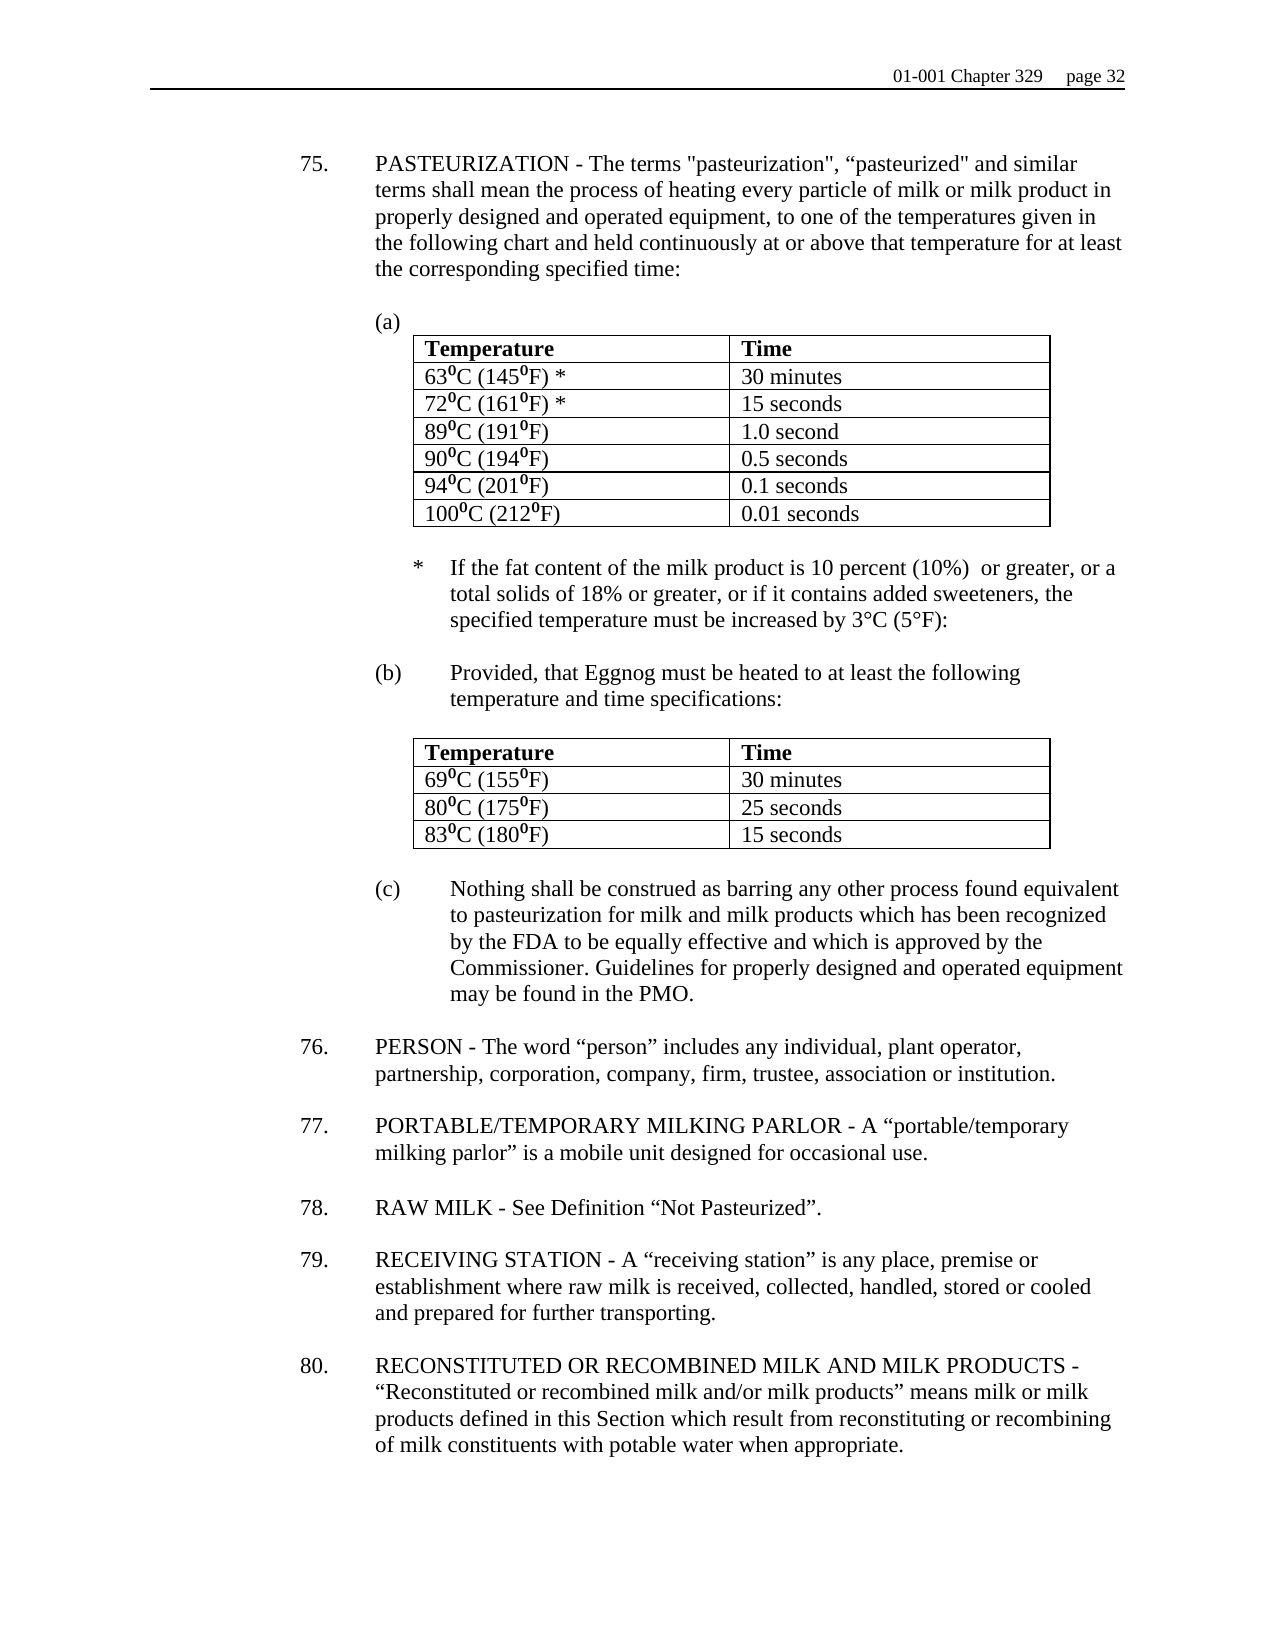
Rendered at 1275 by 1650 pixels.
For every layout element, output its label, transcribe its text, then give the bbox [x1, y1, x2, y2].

text 80. RECONSTITUTED OR RECOMBINED MILK AND MILK PRODUCTS - “Reconstituted or recombined milk and/or milk products” means milk or milk products defined in this Section which result from reconstituting or recombining of milk constituents with potable water when appropriate. [150, 1352, 1125, 1457]
table_cell 30 minutes [730, 363, 1049, 389]
text (b) Provided, that Eggnog must be heated to at least the following temperature and time specifications: [150, 659, 1125, 712]
text (a) [150, 308, 1125, 334]
table_cell 80⁰C (175⁰F) [414, 794, 729, 820]
table_cell 63⁰C (145⁰F) * [414, 363, 729, 389]
table_cell 1.0 second [730, 418, 1049, 444]
text 78. RAW MILK - See Definition “Not Pasteurized”. [150, 1191, 1125, 1220]
table_cell 0.5 seconds [730, 445, 1049, 471]
text 79. RECEIVING STATION - A “receiving station” is any place, premise or establishment where raw milk is received, collected, handled, stored or cooled and prepared for further transporting. [150, 1246, 1125, 1326]
table_cell 89⁰C (191⁰F) [414, 418, 729, 444]
text * If the fat content of the milk product is 10 percent (10%) or greater, or a total solids of 18% or greater, or if it contains added sweeteners, the specified temperature must be increased by 3°C (5°F): [150, 554, 1125, 633]
table_cell 15 seconds [730, 821, 1049, 848]
text 75. Pasteurization - The terms "pasteurization", “pasteurized" and similar terms shall mean the process of heating every particle of milk or milk product in properly designed and operated equipment, to one of the temperatures given in the following chart and held continuously at or above that temperature for at least the corresponding specified time: [150, 150, 1125, 282]
table_cell 25 seconds [730, 794, 1049, 820]
text 76. PERSON - The word “person” includes any individual, plant operator, partnership, corporation, company, firm, trustee, association or institution. [150, 1033, 1125, 1086]
table_cell 72⁰C (161⁰F) * [414, 390, 729, 417]
table_header Time [730, 336, 1049, 362]
table_cell 69⁰C (155⁰F) [414, 767, 729, 793]
text 77. PORTABLE/TEMPORARY MILKING PARLOR - A “portable/temporary milking parlor” is a mobile unit designed for occasional use. [150, 1112, 1125, 1165]
table_cell 0.01 seconds [730, 500, 1049, 526]
table_cell 90⁰C (194⁰F) [414, 445, 729, 471]
table_cell 15 seconds [730, 390, 1049, 417]
table_cell 0.1 seconds [730, 473, 1049, 499]
table_cell 83⁰C (180⁰F) [414, 821, 729, 848]
table_cell 100⁰C (212⁰F) [414, 500, 729, 526]
text (c) Nothing shall be construed as barring any other process found equivalent to pasteurization for milk and milk products which has been recognized by the FDA to be equally effective and which is approved by the Commissioner. Guidelines for properly designed and operated equipment may be found in the PMO. [150, 875, 1125, 1007]
table_header Temperature [414, 739, 729, 766]
table_cell 30 minutes [730, 767, 1049, 793]
table_header Time [730, 739, 1049, 766]
table_cell 94⁰C (201⁰F) [414, 473, 729, 499]
table_header Temperature [414, 336, 729, 362]
